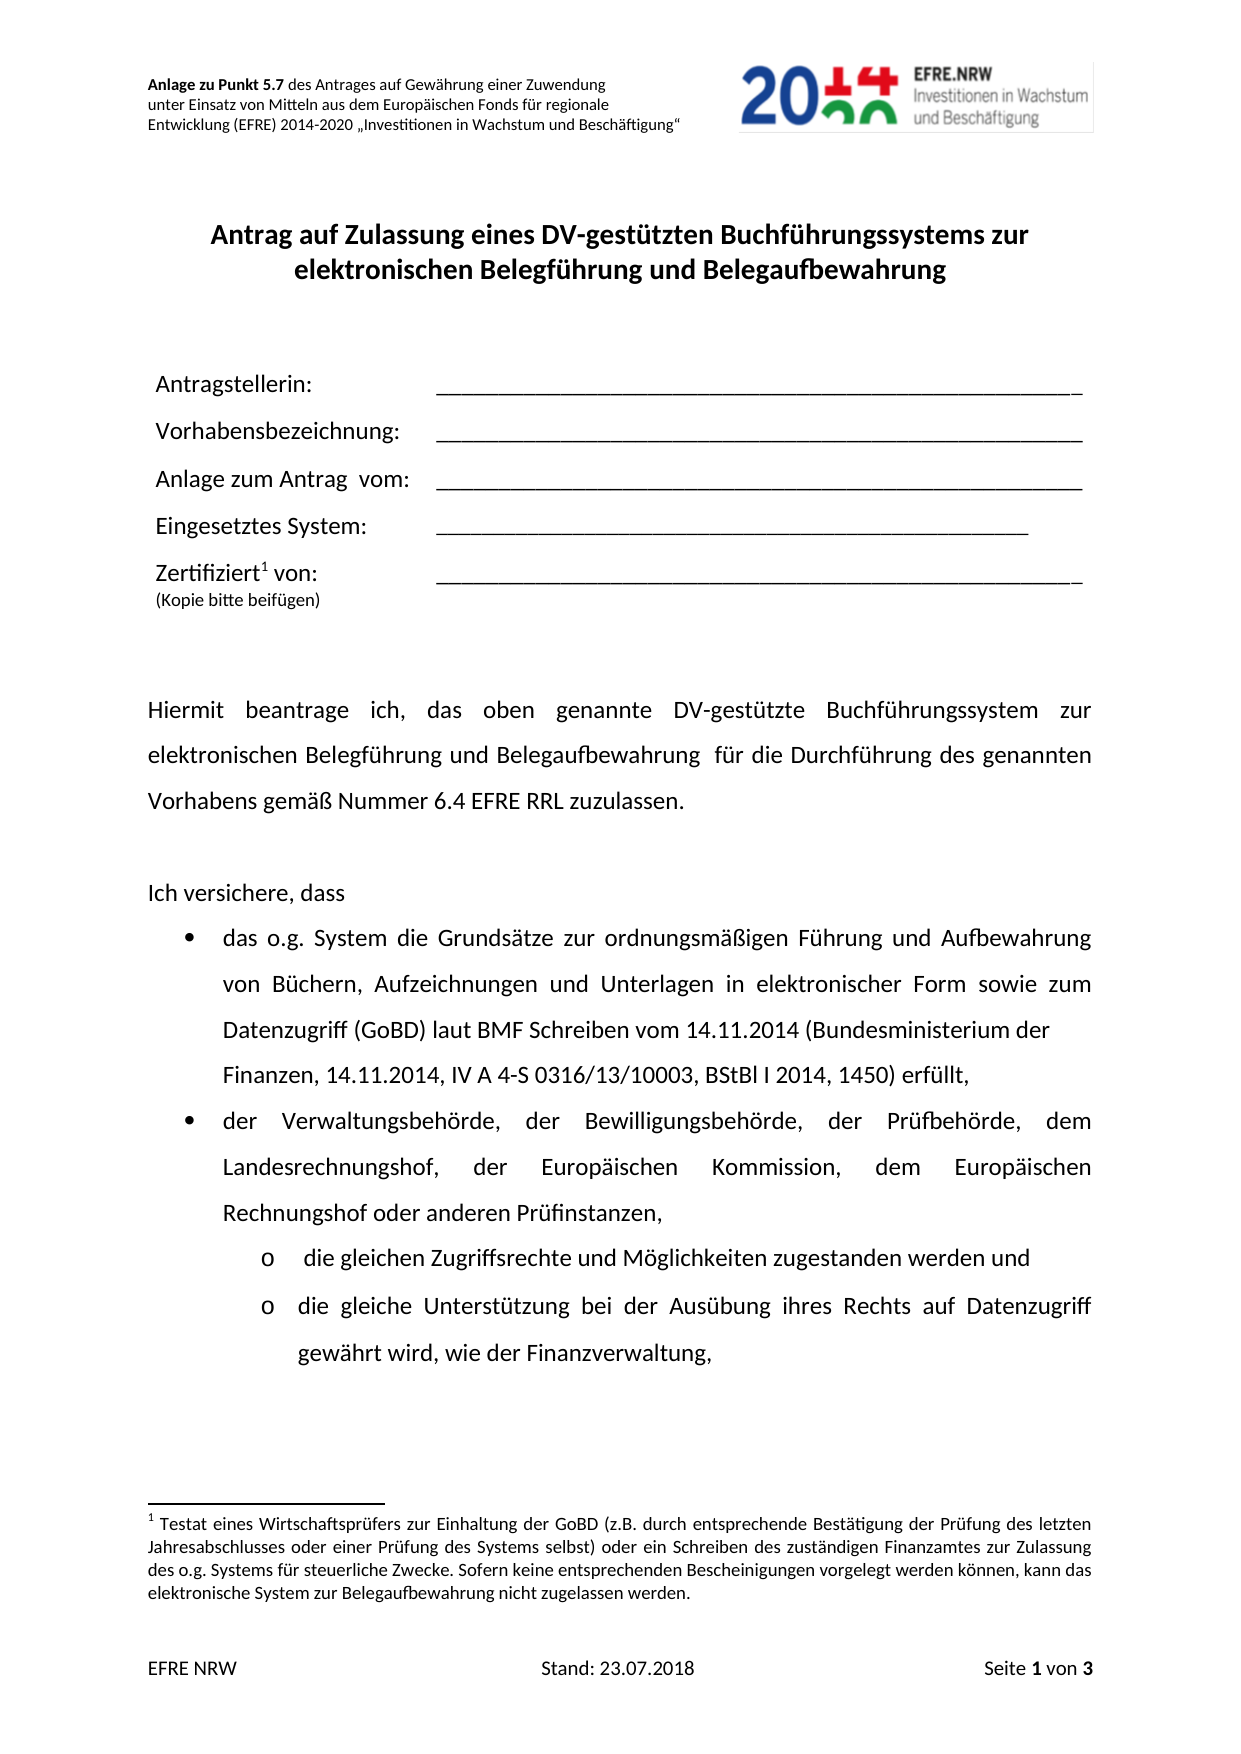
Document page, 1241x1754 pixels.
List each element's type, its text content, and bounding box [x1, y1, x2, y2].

text Antrag auf Zulassung eines DV-gestützten Buchführungssystems zur [148, 216, 1092, 251]
text elektronischen Belegführung und Belegaufbewahrung [148, 251, 1092, 287]
list das o.g. System die Grundsätze zur ordnungsmäßigen Führung und Aufbewahrung von Büchern, Aufzeichnungen und Unterlagen in elektronischer Form sowie zum Datenzugriff (GoBD) laut BMF Schreiben vom 14.11.2014 (Bundesministerium der [185, 922, 1092, 1044]
table_cell [425, 510, 1104, 557]
table_cell Vorhabensbezeichnung: [144, 415, 425, 463]
table_cell Anlage zum Antrag vom: [144, 463, 425, 510]
list der Verwaltungsbehörde, der Bewilligungsbehörde, der Prüfbehörde, dem Landesrechnungshof, der Europäischen Kommission, dem Europäischen Rechnungshof oder anderen Prüfinstanzen, [185, 1105, 1092, 1227]
list die gleichen Zugriffsrechte und Möglichkeiten zugestanden werden und [260, 1243, 1092, 1274]
picture [738, 62, 1094, 133]
list die gleiche Unterstützung bei der Ausübung ihres Rechts auf Datenzugriff gewährt wird, wie der Finanzverwaltung, [260, 1290, 1092, 1368]
table_cell [425, 415, 1104, 463]
table_cell [425, 557, 1104, 624]
text Hiermit beantrage ich, das oben genannte DV-gestützte Buchführungssystem zur elektronischen Belegführung und Belegaufbewahrung für die Durchführung des genannten Vorhabens gemäß Nummer 6.4 EFRE RRL zuzulassen. [148, 694, 1092, 816]
table_cell Zertifiziert von: (Kopie bitte beifügen) [144, 557, 425, 624]
table_cell [425, 463, 1104, 510]
table_header [425, 368, 1104, 415]
table_cell Eingesetztes System: [144, 510, 425, 557]
list Finanzen, 14.11.2014, IV A 4-S 0316/13/10003, BStBl I 2014, 1450) erfüllt, [223, 1060, 1092, 1090]
table_header Antragstellerin: [144, 368, 425, 415]
text Ich versichere, dass [148, 877, 1092, 907]
